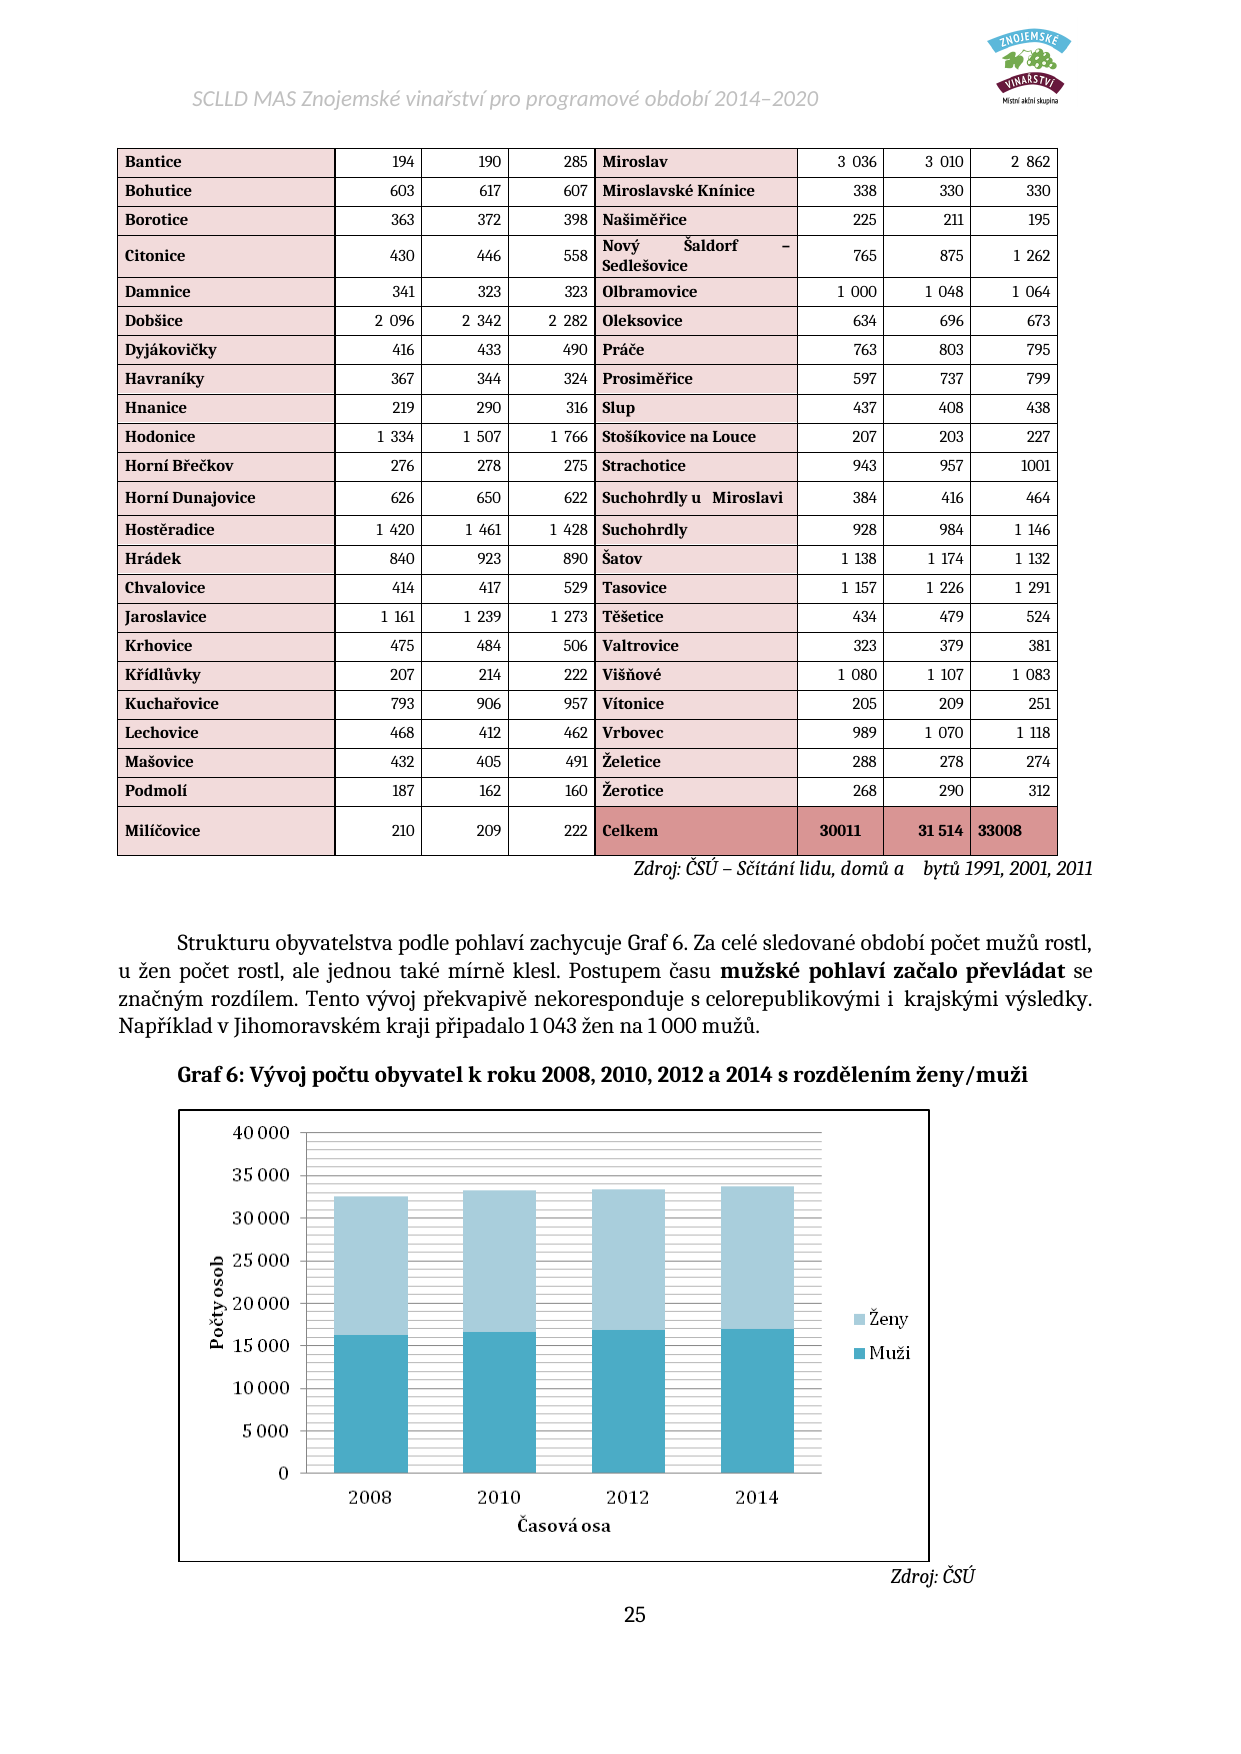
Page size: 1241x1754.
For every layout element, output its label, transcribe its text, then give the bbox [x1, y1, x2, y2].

table_cell 323 [509, 278, 594, 306]
table_cell 344 [422, 365, 508, 393]
table_cell 524 [971, 604, 1057, 632]
table_cell 1 226 [884, 575, 970, 603]
table_cell Miroslavské Knínice [596, 178, 797, 206]
table_cell 484 [422, 633, 508, 661]
table_cell 1 239 [422, 604, 508, 632]
table_cell 278 [422, 453, 508, 481]
table_cell 607 [509, 178, 594, 206]
table_cell Hnanice [118, 395, 334, 422]
table_cell Hrádek [118, 546, 334, 573]
table_cell Kuchařovice [118, 691, 334, 719]
table_cell 384 [798, 482, 883, 515]
table_cell 207 [798, 424, 883, 452]
table_cell 274 [971, 749, 1057, 777]
table_cell 617 [422, 178, 508, 206]
table_cell 890 [509, 546, 594, 573]
table_cell 408 [884, 395, 970, 422]
table_cell 323 [422, 278, 508, 306]
table_cell Tasovice [596, 575, 797, 603]
table_cell 432 [336, 749, 421, 777]
table_cell 330 [884, 178, 970, 206]
table_cell 1 064 [971, 278, 1057, 306]
table_cell Mašovice [118, 749, 334, 777]
table_cell 278 [884, 749, 970, 777]
table_cell 1 273 [509, 604, 594, 632]
table_cell Hostěradice [118, 516, 334, 544]
table_cell 696 [884, 307, 970, 335]
table_cell 288 [798, 749, 883, 777]
table_cell Vítonice [596, 691, 797, 719]
table_cell Suchohrdly u Miroslavi [596, 482, 797, 515]
table_cell 1 157 [798, 575, 883, 603]
table_cell 324 [509, 365, 594, 393]
table_cell 803 [884, 336, 970, 364]
table_cell 1 507 [422, 424, 508, 452]
table_cell 227 [971, 424, 1057, 452]
table_cell Borotice [118, 207, 334, 235]
table_cell 268 [798, 778, 883, 806]
table_cell 214 [422, 662, 508, 690]
table_cell 316 [509, 395, 594, 422]
table_cell 414 [336, 575, 421, 603]
table_cell 438 [971, 395, 1057, 422]
table_cell Bohutice [118, 178, 334, 206]
table_cell 276 [336, 453, 421, 481]
table_cell Suchohrdly [596, 516, 797, 544]
table_cell 2 096 [336, 307, 421, 335]
table_cell 906 [422, 691, 508, 719]
table_cell 416 [884, 482, 970, 515]
table_cell 626 [336, 482, 421, 515]
table_cell 222 [509, 807, 594, 855]
table_cell Oleksovice [596, 307, 797, 335]
table_cell 1 334 [336, 424, 421, 452]
table_cell 31 514 [884, 807, 970, 855]
table_cell 622 [509, 482, 594, 515]
table_cell 372 [422, 207, 508, 235]
table_cell Celkem [596, 807, 797, 855]
table_cell 506 [509, 633, 594, 661]
table_cell Valtrovice [596, 633, 797, 661]
table_cell 875 [884, 236, 970, 277]
table_cell 405 [422, 749, 508, 777]
table_cell 433 [422, 336, 508, 364]
table_cell 323 [798, 633, 883, 661]
table_cell 1 461 [422, 516, 508, 544]
table_cell 1 132 [971, 546, 1057, 573]
table_cell 957 [509, 691, 594, 719]
table_cell Damnice [118, 278, 334, 306]
table_cell 943 [798, 453, 883, 481]
table_cell 989 [798, 720, 883, 748]
table_cell 338 [798, 178, 883, 206]
table_cell Křídlůvky [118, 662, 334, 690]
table_cell Našiměřice [596, 207, 797, 235]
table_cell 416 [336, 336, 421, 364]
table_cell 437 [798, 395, 883, 422]
table_cell 210 [336, 807, 421, 855]
table_cell Krhovice [118, 633, 334, 661]
table_cell 379 [884, 633, 970, 661]
table_cell 195 [971, 207, 1057, 235]
table_cell 285 [509, 149, 594, 177]
table_cell 160 [509, 778, 594, 806]
table_cell Želetice [596, 749, 797, 777]
table_cell 1 083 [971, 662, 1057, 690]
table_cell 475 [336, 633, 421, 661]
table_cell 367 [336, 365, 421, 393]
table_cell 673 [971, 307, 1057, 335]
table_cell 634 [798, 307, 883, 335]
table_cell Dobšice [118, 307, 334, 335]
table_cell 194 [336, 149, 421, 177]
table_cell 1 080 [798, 662, 883, 690]
table_cell 1 048 [884, 278, 970, 306]
table_cell 3 010 [884, 149, 970, 177]
table_cell 1 146 [971, 516, 1057, 544]
table_cell Lechovice [118, 720, 334, 748]
table_cell 795 [971, 336, 1057, 364]
table_cell 219 [336, 395, 421, 422]
table_cell 529 [509, 575, 594, 603]
table_cell 434 [798, 604, 883, 632]
table_cell 462 [509, 720, 594, 748]
table_cell 957 [884, 453, 970, 481]
table_cell Podmolí [118, 778, 334, 806]
table_cell 1 000 [798, 278, 883, 306]
table_cell 430 [336, 236, 421, 277]
table_cell 840 [336, 546, 421, 573]
table_cell 205 [798, 691, 883, 719]
table_cell Havraníky [118, 365, 334, 393]
table_cell 381 [971, 633, 1057, 661]
table_cell 3 036 [798, 149, 883, 177]
table_cell Šatov [596, 546, 797, 573]
table_cell 558 [509, 236, 594, 277]
table_cell Chvalovice [118, 575, 334, 603]
table_cell 1 161 [336, 604, 421, 632]
table_cell 1 107 [884, 662, 970, 690]
table_cell 799 [971, 365, 1057, 393]
table_cell 765 [798, 236, 883, 277]
table_cell 209 [422, 807, 508, 855]
table_cell 1 138 [798, 546, 883, 573]
table_cell Bantice [118, 149, 334, 177]
table_cell 275 [509, 453, 594, 481]
table_cell Žerotice [596, 778, 797, 806]
table_cell Horní Břečkov [118, 453, 334, 481]
table_cell 251 [971, 691, 1057, 719]
table_cell Stošíkovice na Louce [596, 424, 797, 452]
table_cell 464 [971, 482, 1057, 515]
table_cell 225 [798, 207, 883, 235]
table_cell Jaroslavice [118, 604, 334, 632]
text Graf 6: Vývoj počtu obyvatel k roku 2008, 2010, 2012 a 2014 s rozdělením ženy/muži [118, 1061, 1093, 1088]
picture [980, 17, 1078, 107]
table_cell 222 [509, 662, 594, 690]
table_cell 2 342 [422, 307, 508, 335]
picture [177, 1109, 930, 1562]
table_cell 211 [884, 207, 970, 235]
table_cell 312 [971, 778, 1057, 806]
table_cell 33008 [971, 807, 1057, 855]
table_cell Vrbovec [596, 720, 797, 748]
table_cell 417 [422, 575, 508, 603]
table_cell 398 [509, 207, 594, 235]
table_cell 1 428 [509, 516, 594, 544]
table_cell 763 [798, 336, 883, 364]
table_cell 928 [798, 516, 883, 544]
table_cell 1 766 [509, 424, 594, 452]
table_cell 1 291 [971, 575, 1057, 603]
table_cell Miroslav [596, 149, 797, 177]
table_cell 330 [971, 178, 1057, 206]
table_cell 290 [422, 395, 508, 422]
table_cell 209 [884, 691, 970, 719]
table_cell 290 [884, 778, 970, 806]
table_cell 491 [509, 749, 594, 777]
table_cell Strachotice [596, 453, 797, 481]
table_cell 446 [422, 236, 508, 277]
table_cell 187 [336, 778, 421, 806]
table_cell 793 [336, 691, 421, 719]
table_cell 479 [884, 604, 970, 632]
table_cell Práče [596, 336, 797, 364]
table_cell 603 [336, 178, 421, 206]
table_cell 1 174 [884, 546, 970, 573]
table_cell 1001 [971, 453, 1057, 481]
table_cell Olbramovice [596, 278, 797, 306]
table_cell Nový Šaldorf – Sedlešovice [596, 236, 797, 277]
table_cell 207 [336, 662, 421, 690]
table_cell Citonice [118, 236, 334, 277]
text Zdroj: ČSÚ – Sčítání lidu, domů a bytů 1991, 2001, 2011 [118, 856, 1093, 908]
table_cell 30011 [798, 807, 883, 855]
table_cell 490 [509, 336, 594, 364]
table_cell Slup [596, 395, 797, 422]
table_cell 468 [336, 720, 421, 748]
table_cell Milíčovice [118, 807, 334, 855]
table_cell Višňové [596, 662, 797, 690]
table_cell Těšetice [596, 604, 797, 632]
table_cell 597 [798, 365, 883, 393]
table_cell 341 [336, 278, 421, 306]
table_cell 1 118 [971, 720, 1057, 748]
table_cell 1 420 [336, 516, 421, 544]
table_cell 923 [422, 546, 508, 573]
table_cell Prosiměřice [596, 365, 797, 393]
table_cell 1 262 [971, 236, 1057, 277]
table_cell 2 862 [971, 149, 1057, 177]
table_cell 162 [422, 778, 508, 806]
table_cell 190 [422, 149, 508, 177]
table_cell 203 [884, 424, 970, 452]
list Zdroj: ČSÚ [118, 1565, 974, 1589]
table_cell 363 [336, 207, 421, 235]
table_cell Dyjákovičky [118, 336, 334, 364]
table_cell 984 [884, 516, 970, 544]
table_cell 412 [422, 720, 508, 748]
table_cell 650 [422, 482, 508, 515]
table_cell 1 070 [884, 720, 970, 748]
table_cell Horní Dunajovice [118, 482, 334, 515]
table_cell 2 282 [509, 307, 594, 335]
table_cell 737 [884, 365, 970, 393]
table_cell Hodonice [118, 424, 334, 452]
